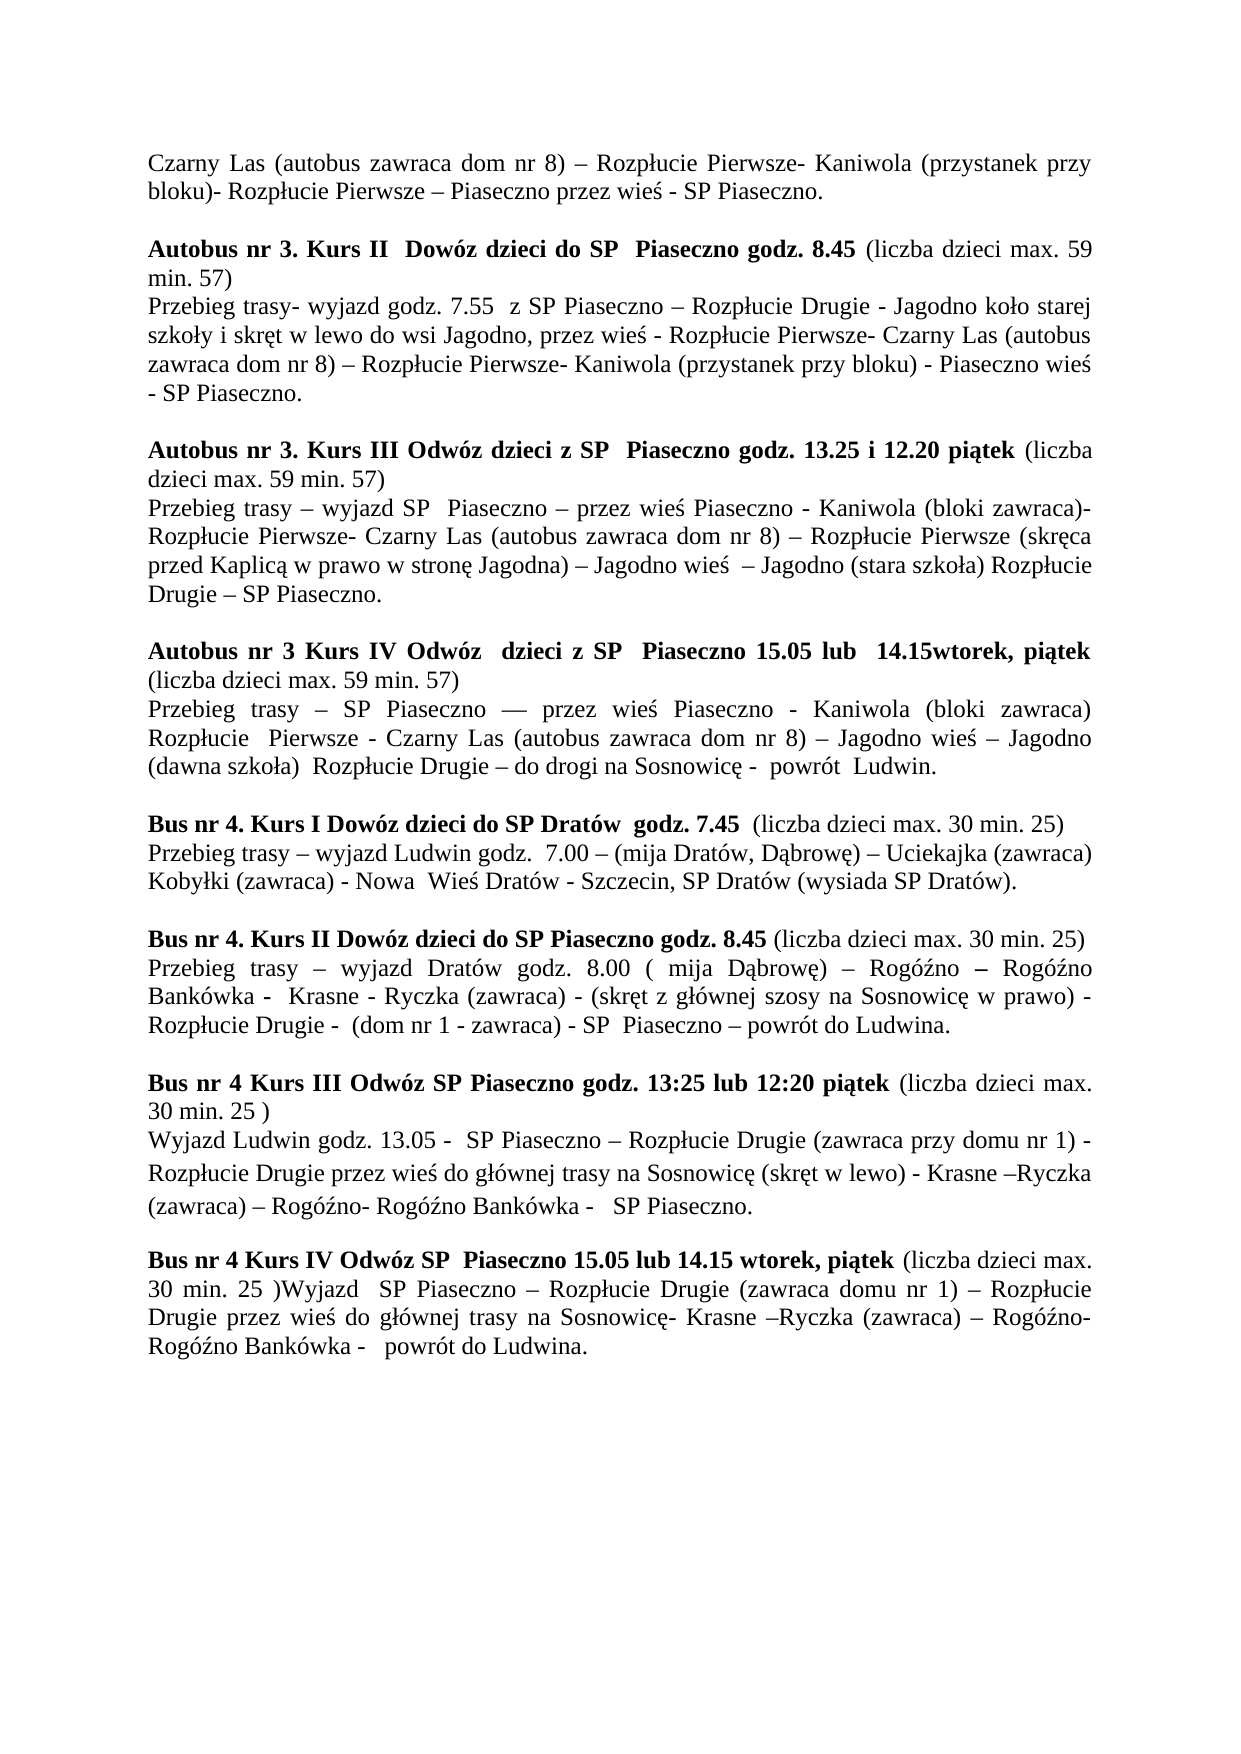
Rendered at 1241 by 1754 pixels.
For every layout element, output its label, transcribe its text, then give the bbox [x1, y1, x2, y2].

text Przebieg trasy – wyjazd Ludwin godz. 7.00 – (mija Dratów, Dąbrowę) – Uciekajka (zawraca) Kobyłki (zawraca) - Nowa Wieś Dratów - Szczecin, SP Dratów (wysiada SP Dratów). [148, 838, 1093, 895]
text Przebieg trasy- wyjazd godz. 7.55 z SP Piaseczno – Rozpłucie Drugie - Jagodno koło starej szkoły i skręt w lewo do wsi Jagodno, przez wieś - Rozpłucie Pierwsze- Czarny Las (autobus zawraca dom nr 8) – Rozpłucie Pierwsze- Kaniwola (przystanek przy bloku) - Piaseczno wieś - SP Piaseczno. [148, 291, 1093, 406]
text Bus nr 4. Kurs I Dowóz dzieci do SP Dratów godz. 7.45 (liczba dzieci max. 30 min. 25) [148, 809, 1093, 838]
text Bus nr 4. Kurs II Dowóz dzieci do SP Piaseczno godz. 8.45 (liczba dzieci max. 30 min. 25) [148, 924, 1093, 953]
text Bus nr 4 Kurs IV Odwóz SP Piaseczno 15.05 lub 14.15 wtorek, piątek (liczba dzieci max. 30 min. 25 )Wyjazd SP Piaseczno – Rozpłucie Drugie (zawraca domu nr 1) – Rozpłucie Drugie przez wieś do głównej trasy na Sosnowicę- Krasne –Ryczka (zawraca) – Rogóźno- Rogóźno Bankówka - powrót do Ludwina. [148, 1245, 1093, 1360]
text Przebieg trasy – wyjazd Dratów godz. 8.00 ( mija Dąbrowę) – Rogóźno – Rogóźno Bankówka - Krasne - Ryczka (zawraca) - (skręt z głównej szosy na Sosnowicę w prawo) - Rozpłucie Drugie - (dom nr 1 - zawraca) - SP Piaseczno – powrót do Ludwina. [148, 953, 1093, 1039]
text Autobus nr 3. Kurs II Dowóz dzieci do SP Piaseczno godz. 8.45 (liczba dzieci max. 59 min. 57) [148, 234, 1093, 291]
text Autobus nr 3 Kurs IV Odwóz dzieci z SP Piaseczno 15.05 lub 14.15wtorek, piątek (liczba dzieci max. 59 min. 57) [148, 636, 1093, 694]
text Wyjazd Ludwin godz. 13.05 - SP Piaseczno – Rozpłucie Drugie (zawraca przy domu nr 1) -Rozpłucie Drugie przez wieś do głównej trasy na Sosnowicę (skręt w lewo) - Krasne –Ryczka (zawraca) – Rogóźno- Rogóźno Bankówka - SP Piaseczno. [148, 1125, 1093, 1220]
text Przebieg trasy – SP Piaseczno –– przez wieś Piaseczno - Kaniwola (bloki zawraca) Rozpłucie Pierwsze - Czarny Las (autobus zawraca dom nr 8) – Jagodno wieś – Jagodno (dawna szkoła) Rozpłucie Drugie – do drogi na Sosnowicę - powrót Ludwin. [148, 694, 1093, 780]
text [148, 148, 1093, 205]
text Przebieg trasy – wyjazd SP Piaseczno – przez wieś Piaseczno - Kaniwola (bloki zawraca)- Rozpłucie Pierwsze- Czarny Las (autobus zawraca dom nr 8) – Rozpłucie Pierwsze (skręca przed Kaplicą w prawo w stronę Jagodna) – Jagodno wieś – Jagodno (stara szkoła) Rozpłucie Drugie – SP Piaseczno. [148, 493, 1093, 608]
text Autobus nr 3. Kurs III Odwóz dzieci z SP Piaseczno godz. 13.25 i 12.20 piątek (liczba dzieci max. 59 min. 57) [148, 435, 1093, 493]
text Bus nr 4 Kurs III Odwóz SP Piaseczno godz. 13:25 lub 12:20 piątek (liczba dzieci max. 30 min. 25 ) [148, 1068, 1093, 1125]
